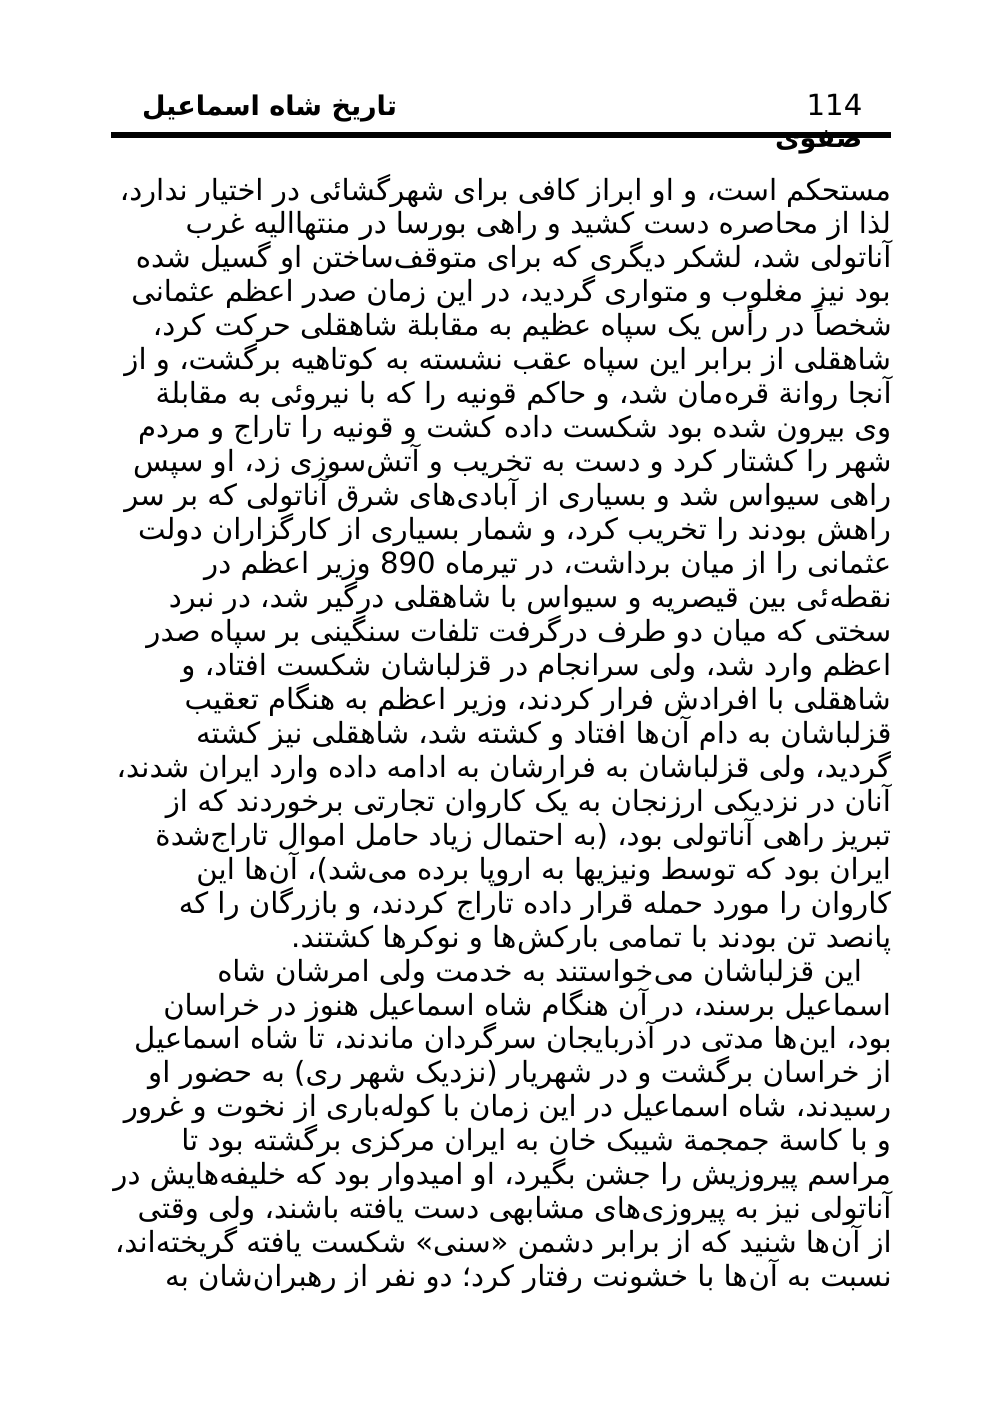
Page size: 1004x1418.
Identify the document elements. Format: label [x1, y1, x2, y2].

text [112, 954, 892, 1293]
text [112, 173, 892, 954]
